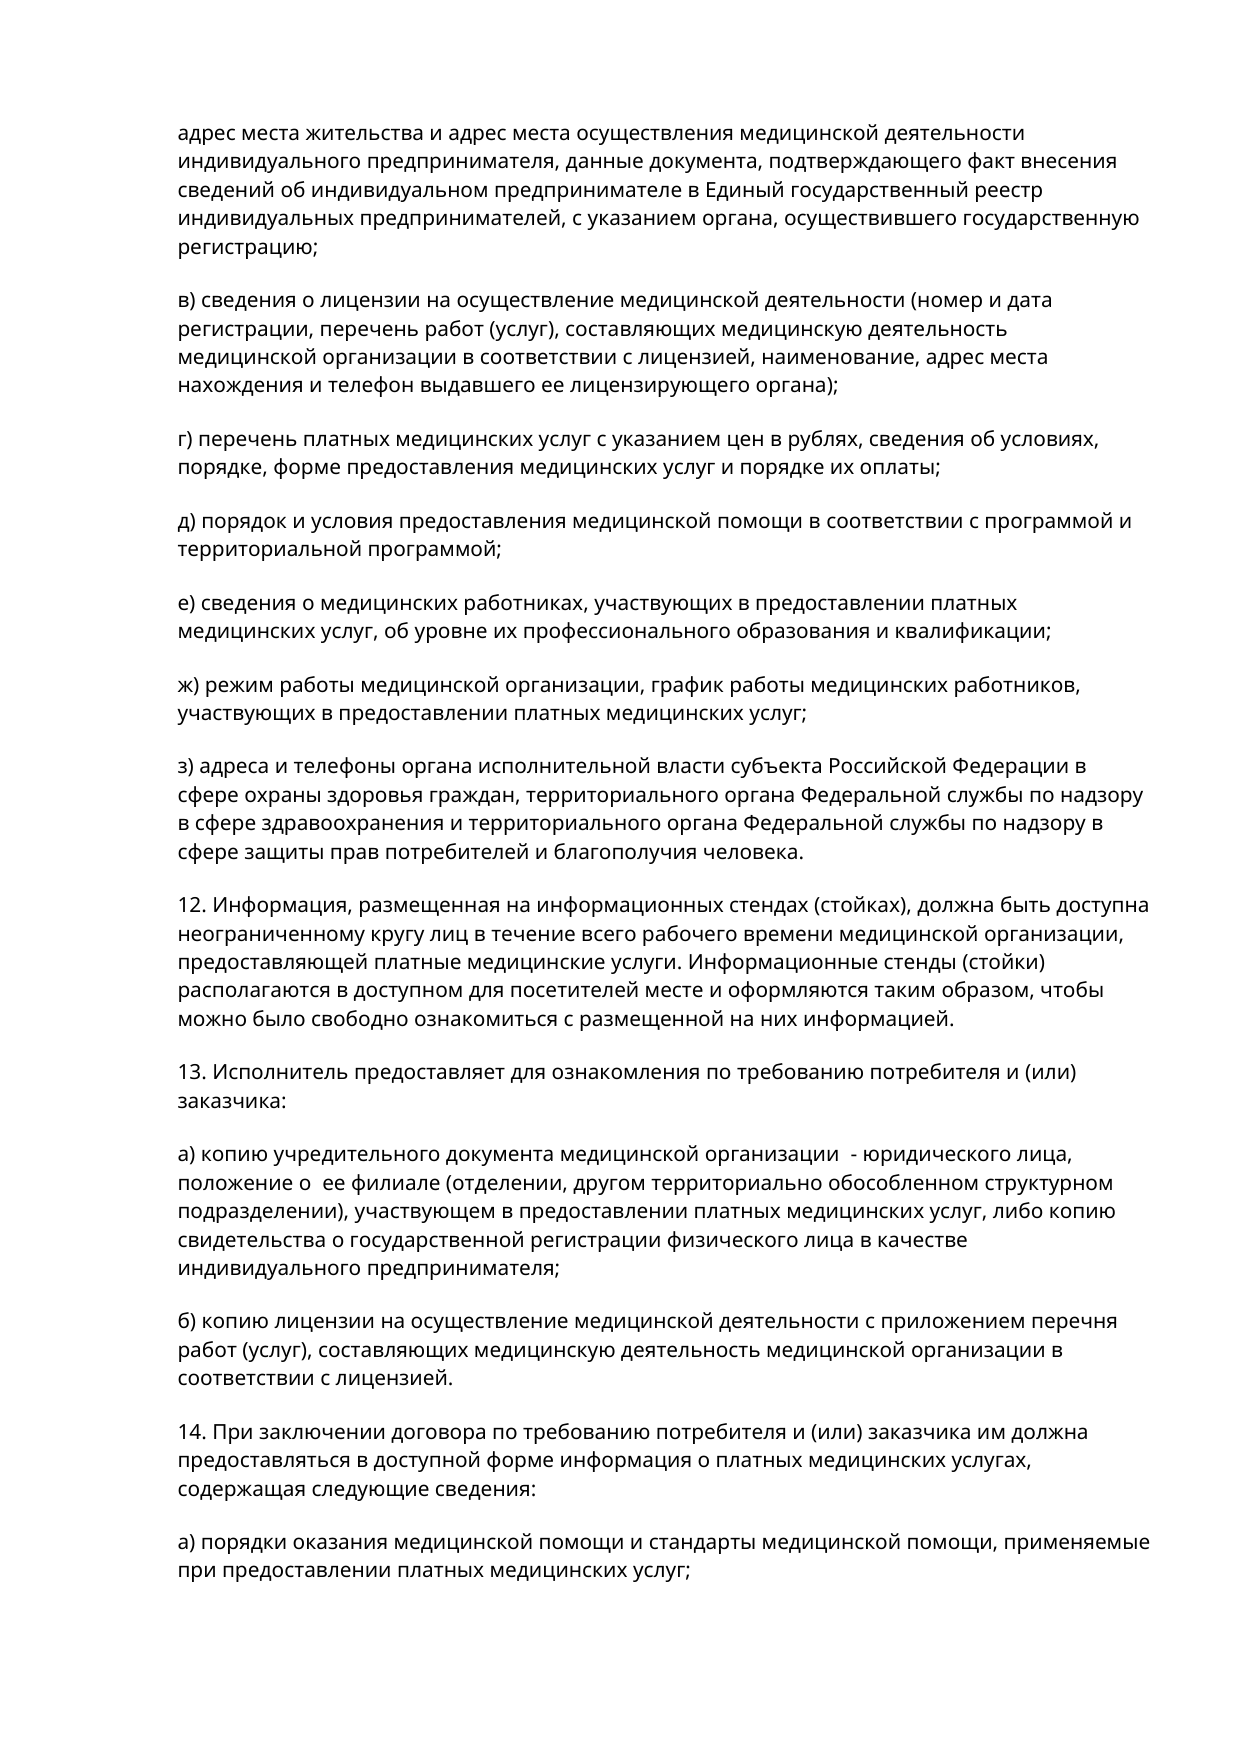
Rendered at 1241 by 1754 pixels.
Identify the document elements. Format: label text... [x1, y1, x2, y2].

text д) порядок и условия предоставления медицинской помощи в соответствии с программой и территориальной программой; [177, 506, 1152, 563]
text а) порядки оказания медицинской помощи и стандарты медицинской помощи, применяемые при предоставлении платных медицинских услуг; [177, 1527, 1152, 1584]
text 13. Исполнитель предоставляет для ознакомления по требованию потребителя и (или) заказчика: [177, 1057, 1152, 1114]
text б) копию лицензии на осуществление медицинской деятельности с приложением перечня работ (услуг), составляющих медицинскую деятельность медицинской организации в соответствии с лицензией. [177, 1307, 1152, 1392]
text г) перечень платных медицинских услуг с указанием цен в рублях, сведения об условиях, порядке, форме предоставления медицинских услуг и порядке их оплаты; [177, 424, 1152, 481]
text 12. Информация, размещенная на информационных стендах (стойках), должна быть доступна неограниченному кругу лиц в течение всего рабочего времени медицинской организации, предоставляющей платные медицинские услуги. Информационные стенды (стойки) располагаются в доступном для посетителей месте и оформляются таким образом, чтобы можно было свободно ознакомиться с размещенной на них информацией. [177, 890, 1152, 1032]
text 14. При заключении договора по требованию потребителя и (или) заказчика им должна предоставляться в доступной форме информация о платных медицинских услугах, содержащая следующие сведения: [177, 1417, 1152, 1502]
text а) копию учредительного документа медицинской организации - юридического лица, положение о ее филиале (отделении, другом территориально обособленном структурном подразделении), участвующем в предоставлении платных медицинских услуг, либо копию свидетельства о государственной регистрации физического лица в качестве индивидуального предпринимателя; [177, 1139, 1152, 1282]
text адрес места жительства и адрес места осуществления медицинской деятельности индивидуального предпринимателя, данные документа, подтверждающего факт внесения сведений об индивидуальном предпринимателе в Единый государственный реестр индивидуальных предпринимателей, с указанием органа, осуществившего государственную регистрацию; [177, 118, 1152, 260]
text в) сведения о лицензии на осуществление медицинской деятельности (номер и дата регистрации, перечень работ (услуг), составляющих медицинскую деятельность медицинской организации в соответствии с лицензией, наименование, адрес места нахождения и телефон выдавшего ее лицензирующего органа); [177, 285, 1152, 399]
text ж) режим работы медицинской организации, график работы медицинских работников, участвующих в предоставлении платных медицинских услуг; [177, 670, 1152, 727]
text е) сведения о медицинских работниках, участвующих в предоставлении платных медицинских услуг, об уровне их профессионального образования и квалификации; [177, 588, 1152, 645]
text з) адреса и телефоны органа исполнительной власти субъекта Российской Федерации в сфере охраны здоровья граждан, территориального органа Федеральной службы по надзору в сфере здравоохранения и территориального органа Федеральной службы по надзору в сфере защиты прав потребителей и благополучия человека. [177, 752, 1152, 865]
